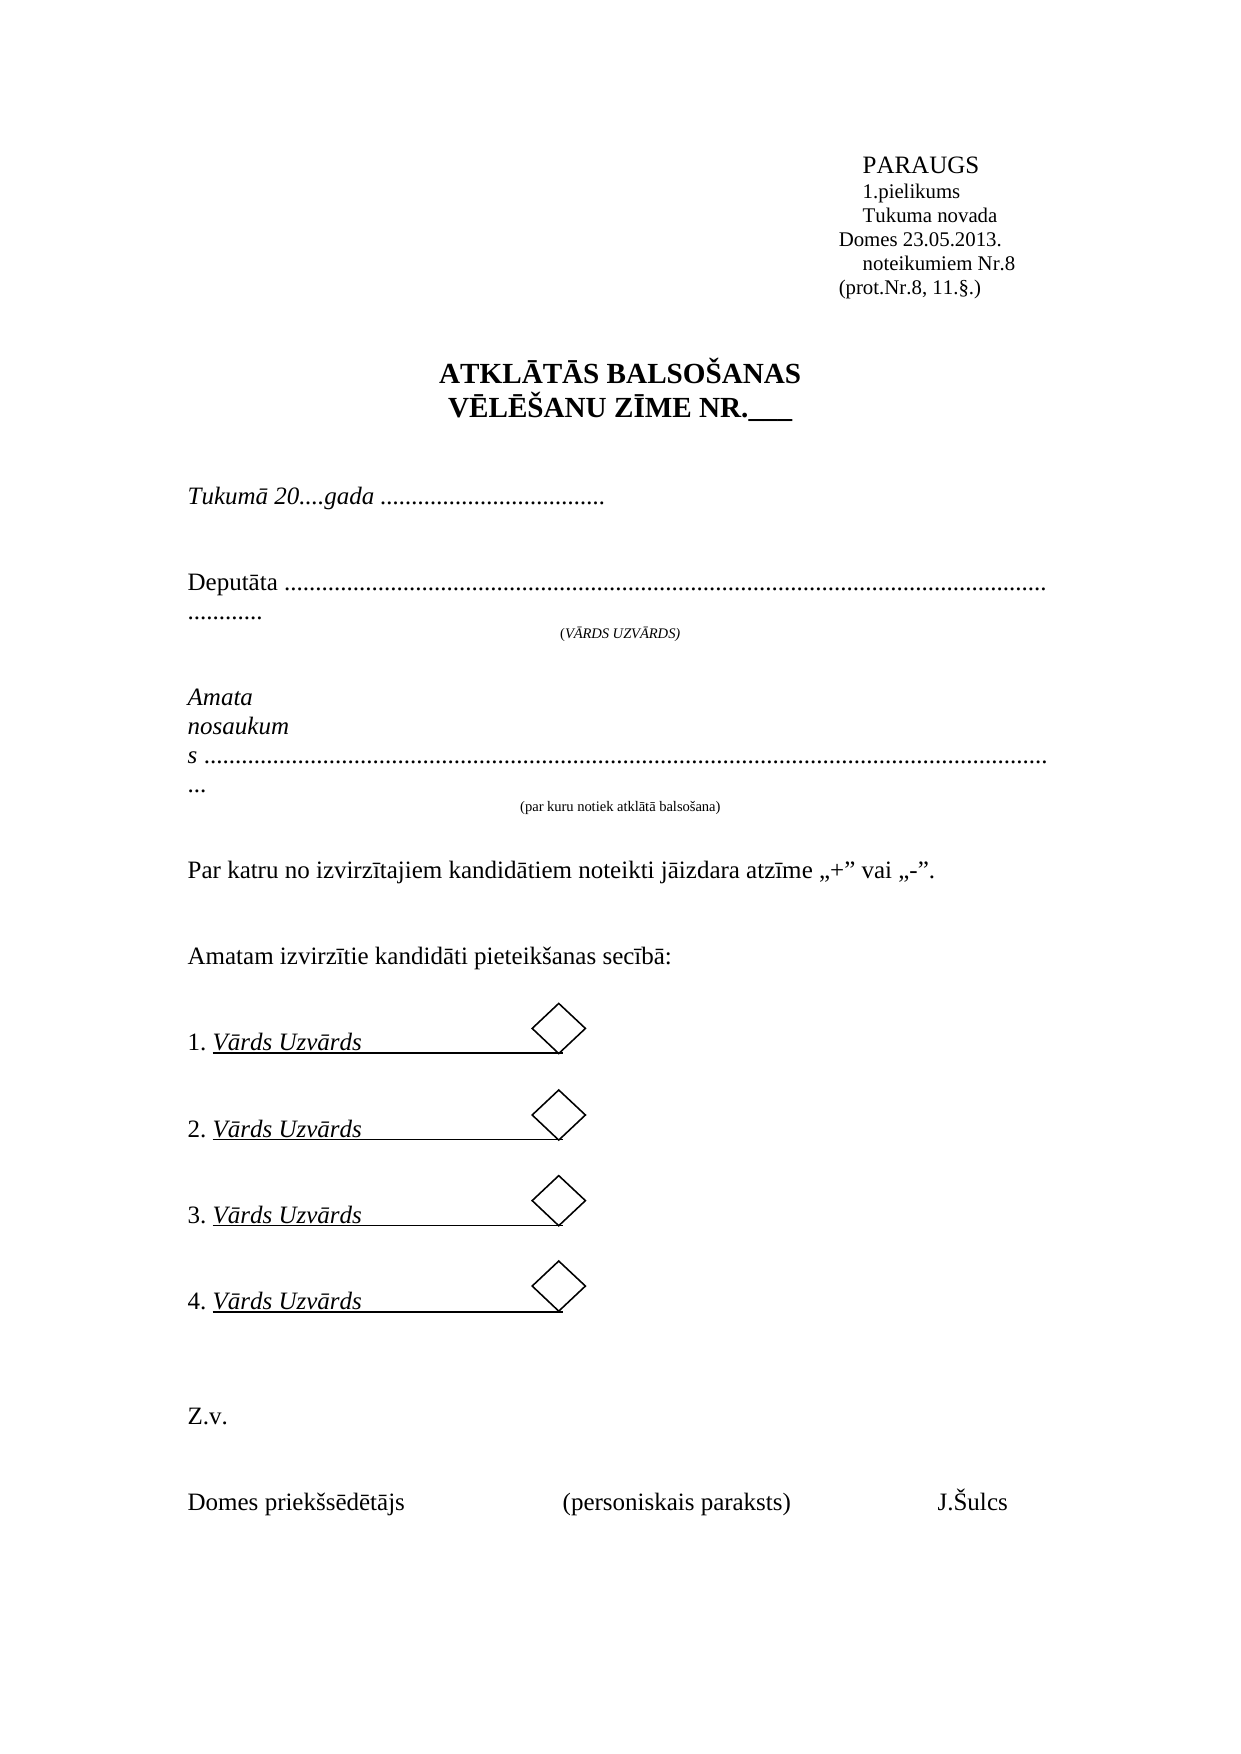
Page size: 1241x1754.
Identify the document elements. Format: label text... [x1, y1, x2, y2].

subtitle VĒLĒŠANU ZĪME NR.___ [187, 390, 1053, 424]
text Tukuma novada Domes 23.05.2013. [838, 203, 1053, 251]
text PARAUGS [787, 150, 1053, 179]
text 1. Vārds Uzvārds [187, 1027, 1053, 1056]
text Deputāta ...................................................................................................................................... [187, 567, 1053, 625]
text Amata nosaukums .......................................................................................................................................... [187, 682, 1053, 797]
text 2. Vārds Uzvārds [187, 1114, 558, 1142]
text 4. Vārds Uzvārds [187, 1286, 1053, 1315]
text Domes priekšsēdētājs (personiskais paraksts) J.Šulcs [187, 1487, 1053, 1516]
text 2. Vārds Uzvārds [559, 1114, 1053, 1142]
text Par katru no izvirzītajiem kandidātiem noteikti jāizdara atzīme „+” vai „-”. [187, 855, 1053, 884]
text Tukumā 20....gada .................................... [187, 481, 1053, 510]
text (par kuru notiek atklātā balsošana) [187, 797, 1053, 826]
text 1.pielikums [787, 179, 1053, 203]
text 3. Vārds Uzvārds [187, 1200, 1053, 1229]
subtitle Z.v. [187, 1401, 1053, 1430]
text Amatam izvirzītie kandidāti pieteikšanas secībā: [187, 941, 1053, 970]
text (VĀRDS UZVĀRDS) [187, 625, 1053, 654]
text noteikumiem Nr.8 (prot.Nr.8, 11.§.) [838, 251, 1053, 299]
subtitle ATKLĀTĀS BALSOŠANAS [187, 357, 1053, 390]
